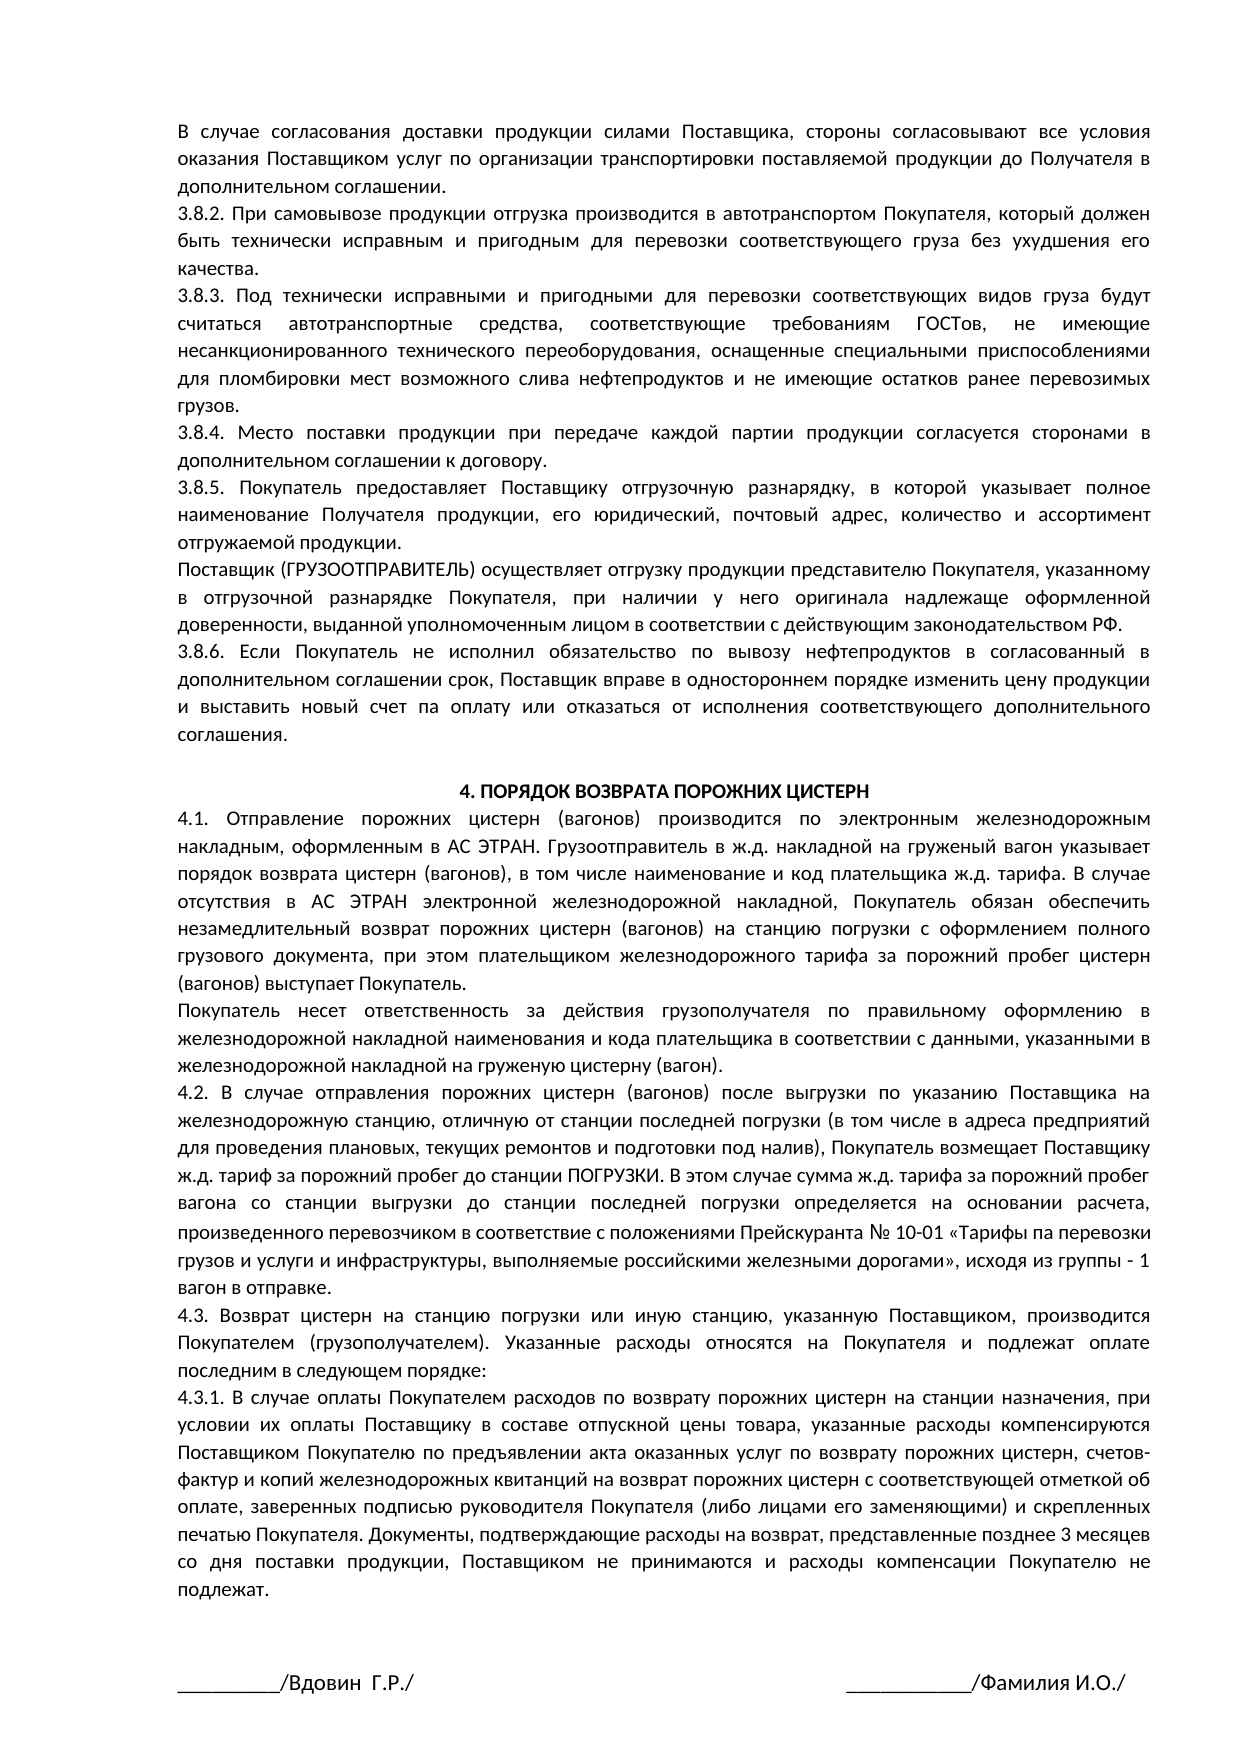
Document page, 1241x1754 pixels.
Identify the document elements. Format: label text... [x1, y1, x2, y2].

text 4.3. Возврат цистерн на станцию погрузки или иную станцию, указанную Поставщиком, производится Покупателем (грузополучателем). Указанные расходы относятся на Покупателя и подлежат оплате последним в следующем порядке: [177, 1302, 1152, 1382]
text 3.8.3. Под технически исправными и пригодными для перевозки соответствующих видов груза будут считаться автотранспортные средства, соответствующие требованиям ГОСТов, не имеющие несанкционированного технического переоборудования, оснащенные специальными приспособлениями для пломбировки мест возможного слива нефтепродуктов и не имеющие остатков ранее перевозимых грузов. [177, 282, 1152, 417]
text 4. ПОРЯДОК ВОЗВРАТА ПОРОЖНИХ ЦИСТЕРН [177, 778, 1152, 804]
text 3.8.5. Покупатель предоставляет Поставщику отгрузочную разнарядку, в которой указывает полное наименование Получателя продукции, его юридический, почтовый адрес, количество и ассортимент отгружаемой продукции. [177, 474, 1152, 554]
text 4.2. В случае отправления порожних цистерн (вагонов) после выгрузки по указанию Поставщика на железнодорожную станцию, отличную от станции последней погрузки (в том числе в адреса предприятий для проведения плановых, текущих ремонтов и подготовки под налив), Покупатель возмещает Поставщику ж.д. тариф за порожний пробег до станции ПОГРУЗКИ. В этом случае сумма ж.д. тарифа за порожний пробег вагона со станции выгрузки до станции последней погрузки определяется на основании расчета, произведенного перевозчиком в соответствие с положениями Прейскуранта № 10-01 «Тарифы па перевозки грузов и услуги и инфраструктуры, выполняемые российскими железными дорогами», исходя из группы - 1 вагон в отправке. [177, 1079, 1152, 1300]
text 4.3.1. В случае оплаты Покупателем расходов по возврату порожних цистерн на станции назначения, при условии их оплаты Поставщику в составе отпускной цены товара, указанные расходы компенсируются Поставщиком Покупателю по предъявлении акта оказанных услуг по возврату порожних цистерн, счетов-фактур и копий железнодорожных квитанций на возврат порожних цистерн с соответствующей отметкой об оплате, заверенных подписью руководителя Покупателя (либо лицами его заменяющими) и скрепленных печатью Покупателя. Документы, подтверждающие расходы на возврат, представленные позднее 3 месяцев со дня поставки продукции, Поставщиком не принимаются и расходы компенсации Покупателю не подлежат. [177, 1384, 1152, 1601]
text 3.8.2. При самовывозе продукции отгрузка производится в автотранспортом Покупателя, который должен быть технически исправным и пригодным для перевозки соответствующего груза без ухудшения его качества. [177, 200, 1152, 281]
text 3.8.4. Место поставки продукции при передаче каждой партии продукции согласуется сторонами в дополнительном соглашении к договору. [177, 419, 1152, 472]
text 4.1. Отправление порожних цистерн (вагонов) производится по электронным железнодорожным накладным, оформленным в АС ЭТРАН. Грузоотправитель в ж.д. накладной на груженый вагон указывает порядок возврата цистерн (вагонов), в том числе наименование и код плательщика ж.д. тарифа. В случае отсутствия в АС ЭТРАН электронной железнодорожной накладной, Покупатель обязан обеспечить незамедлительный возврат порожних цистерн (вагонов) на станцию погрузки с оформлением полного грузового документа, при этом плательщиком железнодорожного тарифа за порожний пробег цистерн (вагонов) выступает Покупатель. [177, 806, 1152, 995]
text 3.8.6. Если Покупатель не исполнил обязательство по вывозу нефтепродуктов в согласованный в дополнительном соглашении срок, Поставщик вправе в одностороннем порядке изменить цену продукции и выставить новый счет па оплату или отказаться от исполнения соответствующего дополнительного соглашения. [177, 639, 1152, 746]
text В случае согласования доставки продукции силами Поставщика, стороны согласовывают все условия оказания Поставщиком услуг по организации транспортировки поставляемой продукции до Получателя в дополнительном соглашении. [177, 118, 1152, 198]
text Покупатель несет ответственность за действия грузополучателя по правильному оформлению в железнодорожной накладной наименования и кода плательщика в соответствии с данными, указанными в железнодорожной накладной на груженую цистерну (вагон). [177, 997, 1152, 1078]
text Поставщик (ГРУЗООТПРАВИТЕЛЬ) осуществляет отгрузку продукции представителю Покупателя, указанному в отгрузочной разнарядке Покупателя, при наличии у него оригинала надлежаще оформленной доверенности, выданной уполномоченным лицом в соответствии с действующим законодательством РФ. [177, 556, 1152, 637]
